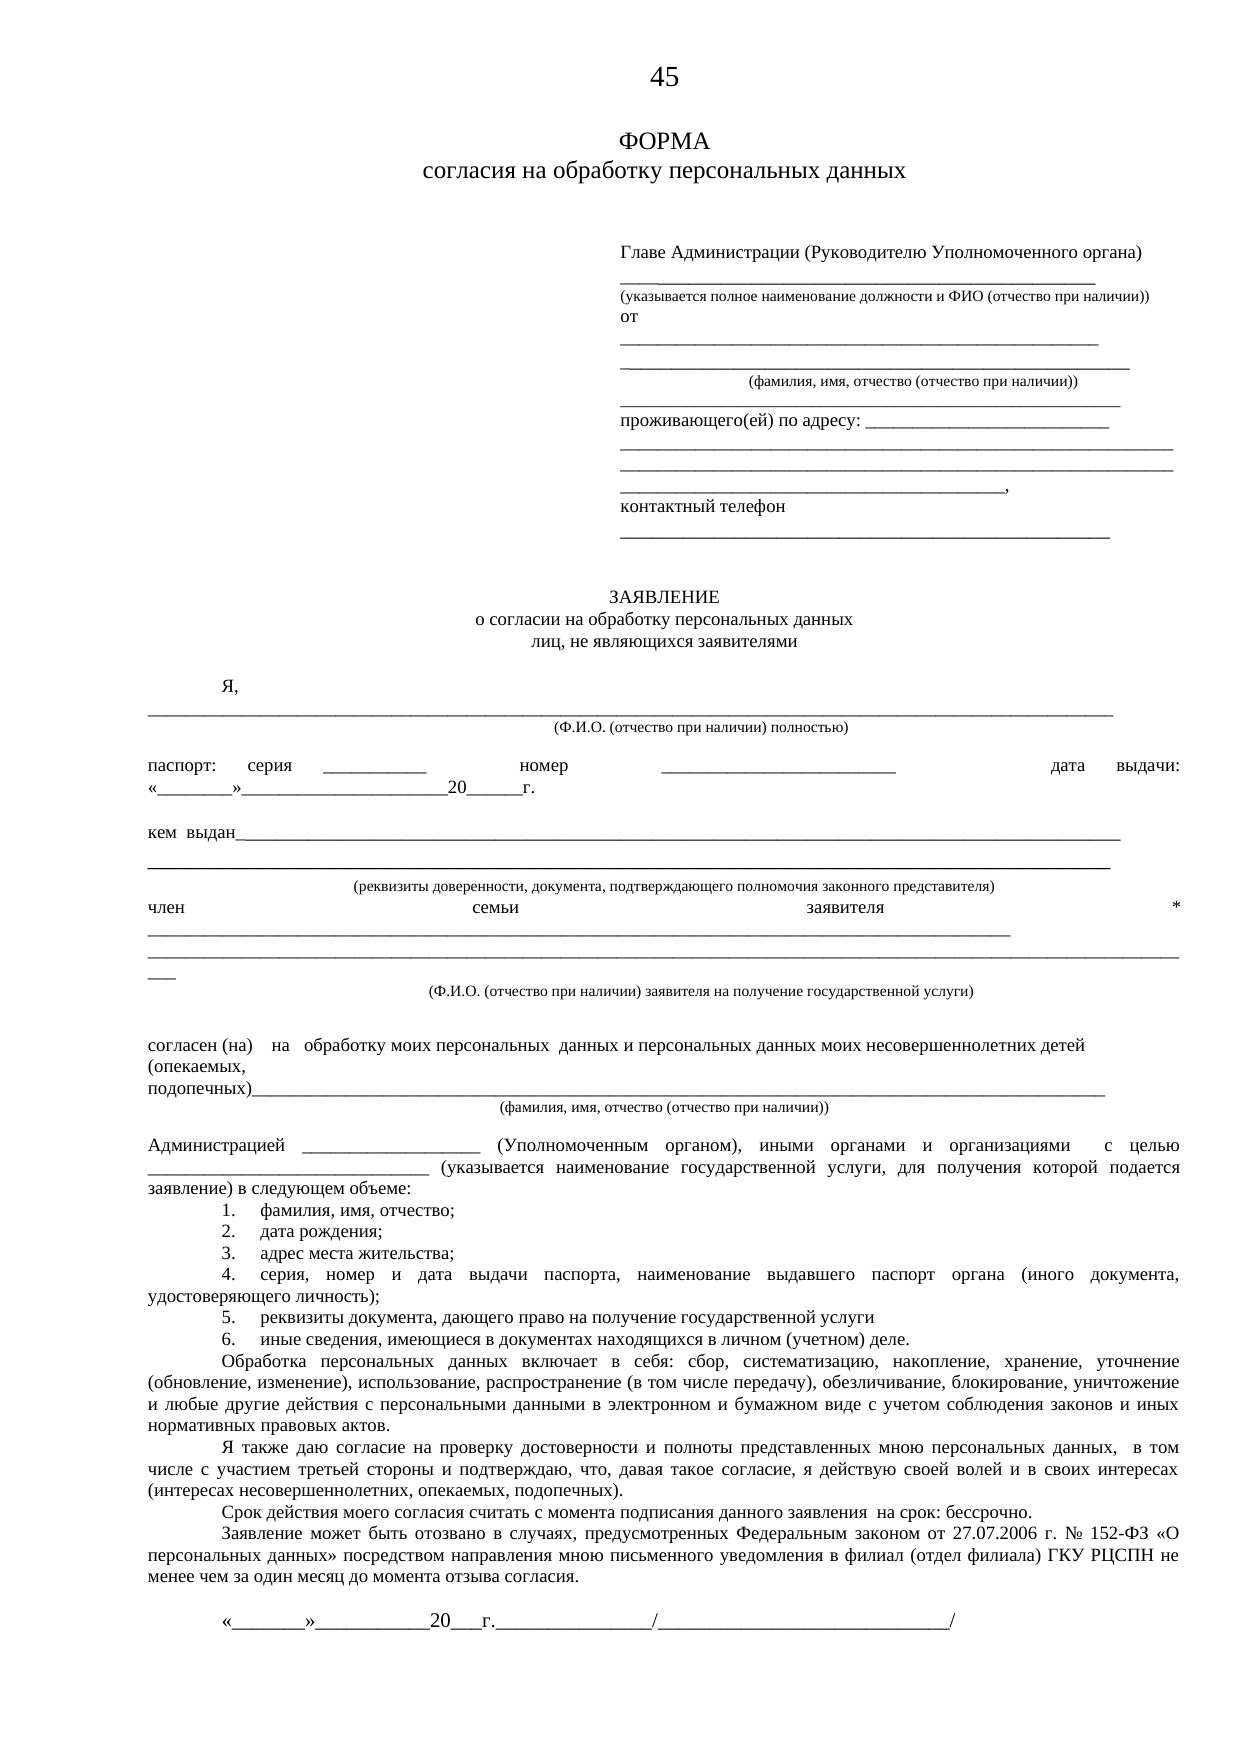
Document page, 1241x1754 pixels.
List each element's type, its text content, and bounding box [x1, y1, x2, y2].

text _____________________________________________________________________________ (реквизиты доверенности, документа, подтверждающего полномочия законного представителя) [148, 843, 1181, 896]
text (Ф.И.О. (отчество при наличии) полностью) [148, 718, 1181, 736]
text о согласии на обработку персональных данных [148, 608, 1181, 629]
list серия, номер и дата выдачи паспорта, наименование выдавшего паспорт органа (иного документа, удостоверяющего личность); [148, 1263, 1181, 1306]
text Администрацией ___________________ (Уполномоченным органом), иными органами и организациями с целью ______________________________ (указывается наименование государственной услуги, для получения которой подается заявление) в следующем объеме: [148, 1134, 1181, 1199]
text (фамилия, имя, отчество (отчество при наличии)) [620, 372, 1181, 390]
text член семьи заявителя * ____________________________________________________________________________________________ [148, 896, 1181, 939]
text (указывается полное наименование должности и ФИО (отчество при наличии)) [620, 287, 1181, 305]
text кем выдан_____________________________________________________________________________________ [148, 819, 1181, 843]
text Главе Администрации (Руководителю Уполномоченного органа) [620, 241, 1181, 263]
text «_______»___________20___г._______________/____________________________/ [148, 1608, 1181, 1632]
text ФОРМА согласия на обработку персональных данных [148, 126, 1181, 184]
text _________________________________________________________________________________________________________________ [148, 939, 1181, 982]
text контактный телефон _______________________________________________ [620, 495, 1181, 541]
text согласен (на) на обработку моих персональных данных и персональных данных моих несовершеннолетних детей [148, 1033, 1181, 1055]
list адрес места жительства; [148, 1242, 1181, 1263]
list реквизиты документа, дающего право на получение государственной услуги [148, 1306, 1181, 1328]
text Обработка персональных данных включает в себя: сбор, систематизацию, накопление, хранение, уточнение (обновление, изменение), использование, распространение (в том числе передачу), обезличивание, блокирование, уничтожение и любые другие действия с персональными данными в электронном и бумажном виде с учетом соблюдения законов и иных нормативных правовых актов. [148, 1349, 1181, 1436]
text ЗАЯВЛЕНИЕ [148, 586, 1181, 608]
text проживающего(ей) по адресу: __________________________ [620, 409, 1181, 431]
text (фамилия, имя, отчество (отчество при наличии)) [148, 1098, 1181, 1116]
list фамилия, имя, отчество; [148, 1199, 1181, 1220]
text (Ф.И.О. (отчество при наличии) заявителя на получение государственной услуги) [148, 982, 1181, 1000]
list дата рождения; [148, 1220, 1181, 1242]
text Я, _______________________________________________________________________________________________________ [148, 675, 1181, 718]
text от ____________________________________________________________________________________________________ [620, 305, 1181, 372]
list иные сведения, имеющиеся в документах находящихся в личном (учетном) деле. [148, 1328, 1181, 1349]
text (опекаемых, подопечных)___________________________________________________________________________________________ [148, 1055, 1181, 1098]
text Я также даю согласие на проверку достоверности и полноты представленных мною персональных данных, в том числе с участием третьей стороны и подтверждаю, что, давая такое согласие, я действую своей волей и в своих интересах (интересах несовершеннолетних, опекаемых, подопечных). [148, 1436, 1181, 1501]
text Срок действия моего согласия считать с момента подписания данного заявления на срок: бессрочно. [148, 1501, 1181, 1522]
text паспорт: серия ___________ номер _________________________ дата выдачи: «________»______________________20______г. [148, 754, 1181, 797]
text Заявление может быть отозвано в случаях, предусмотренных Федеральным законом от 27.07.2006 г. № 152-ФЗ «О персональных данных» посредством направления мною письменного уведомления в филиал (отдел филиала) ГКУ РЦСПН не менее чем за один месяц до момента отзыва согласия. [148, 1522, 1181, 1587]
text ______________________________________________ [620, 263, 1181, 287]
text ____________________________________________________________ [620, 390, 1181, 409]
text _______________________________________________________________________________________________________________________________________________________________, [620, 431, 1181, 495]
text лиц, не являющихся заявителями [148, 629, 1181, 651]
